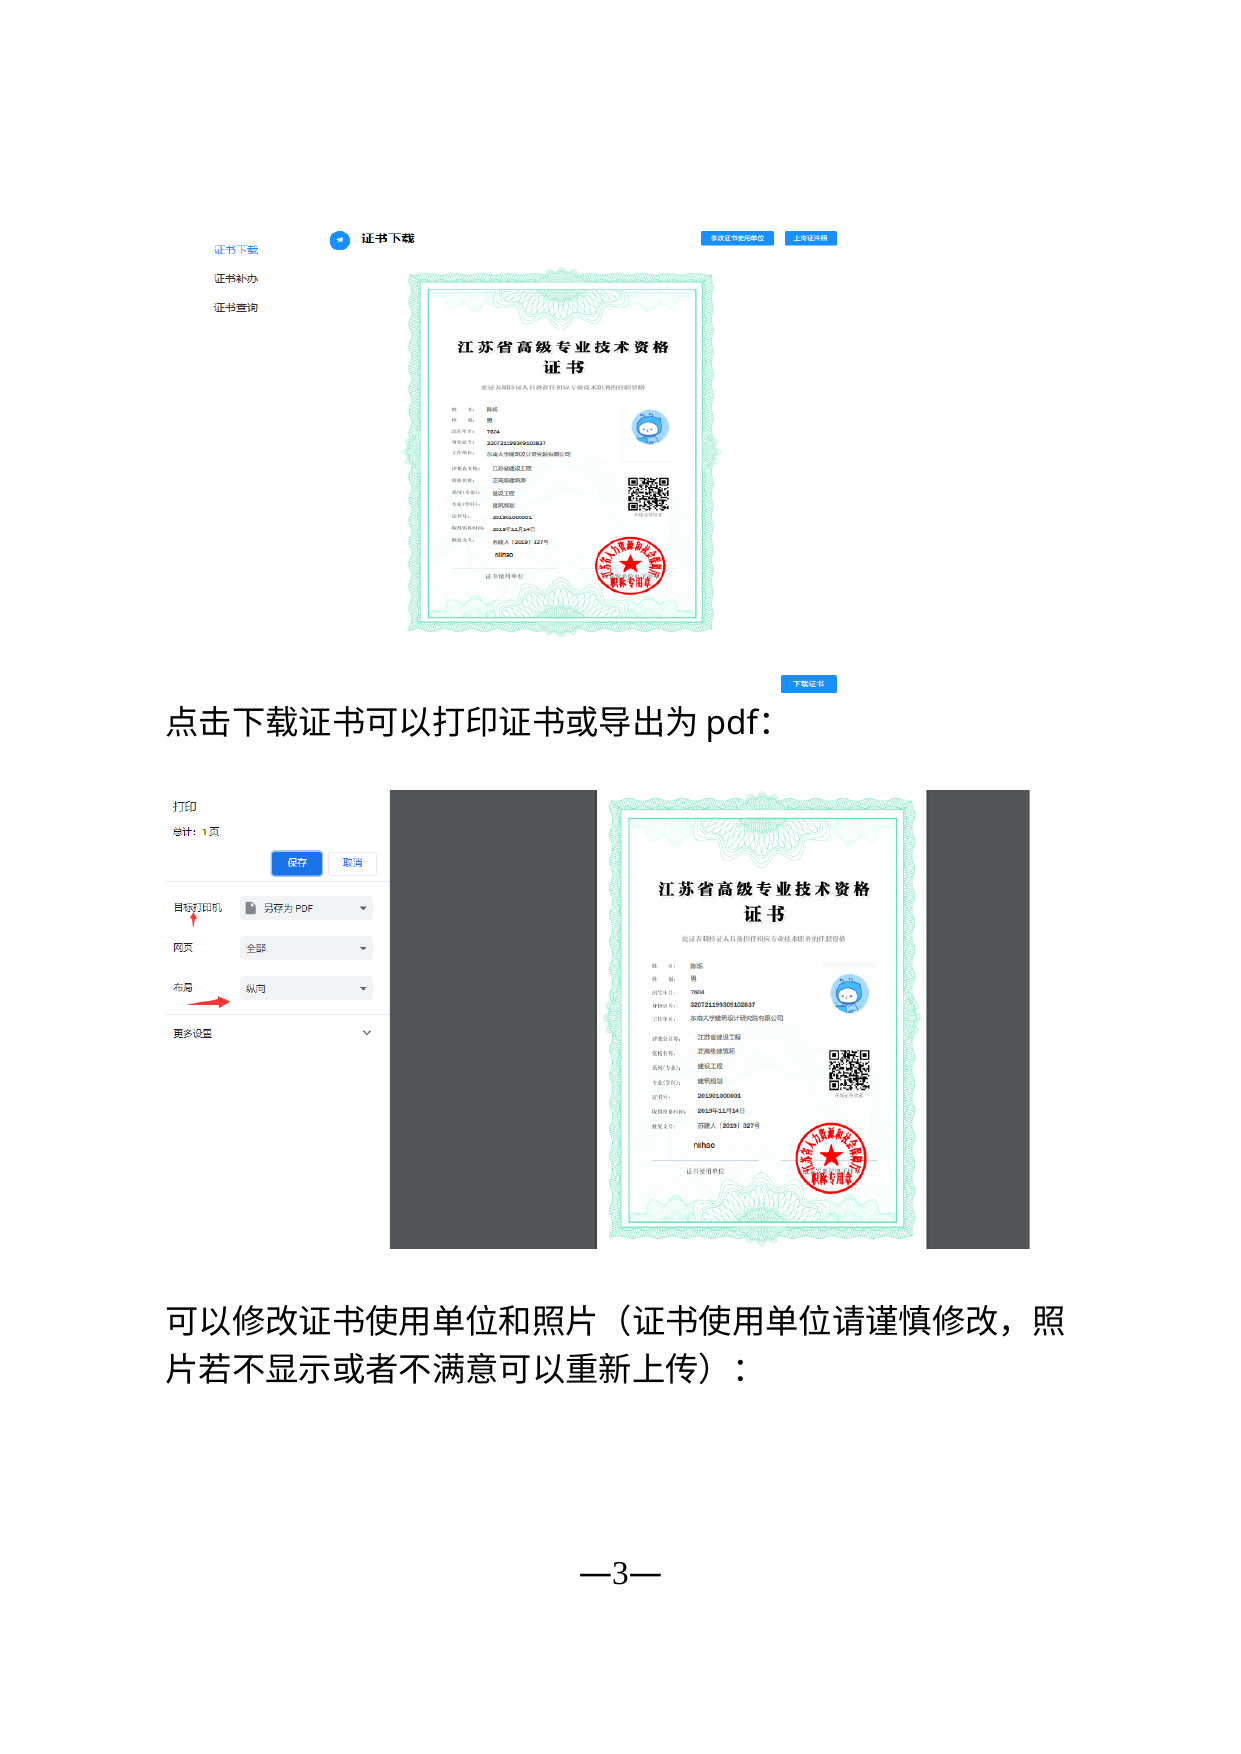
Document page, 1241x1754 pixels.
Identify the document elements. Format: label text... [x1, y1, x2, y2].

text 点击下载证书可以打印证书或导出为pdf： [165, 696, 1075, 744]
text 可以修改证书使用单位和照片（证书使用单位请谨慎修改，照片若不显示或者不满意可以重新上传）： [165, 1294, 1075, 1391]
picture [165, 218, 1031, 696]
picture [165, 790, 1030, 1249]
